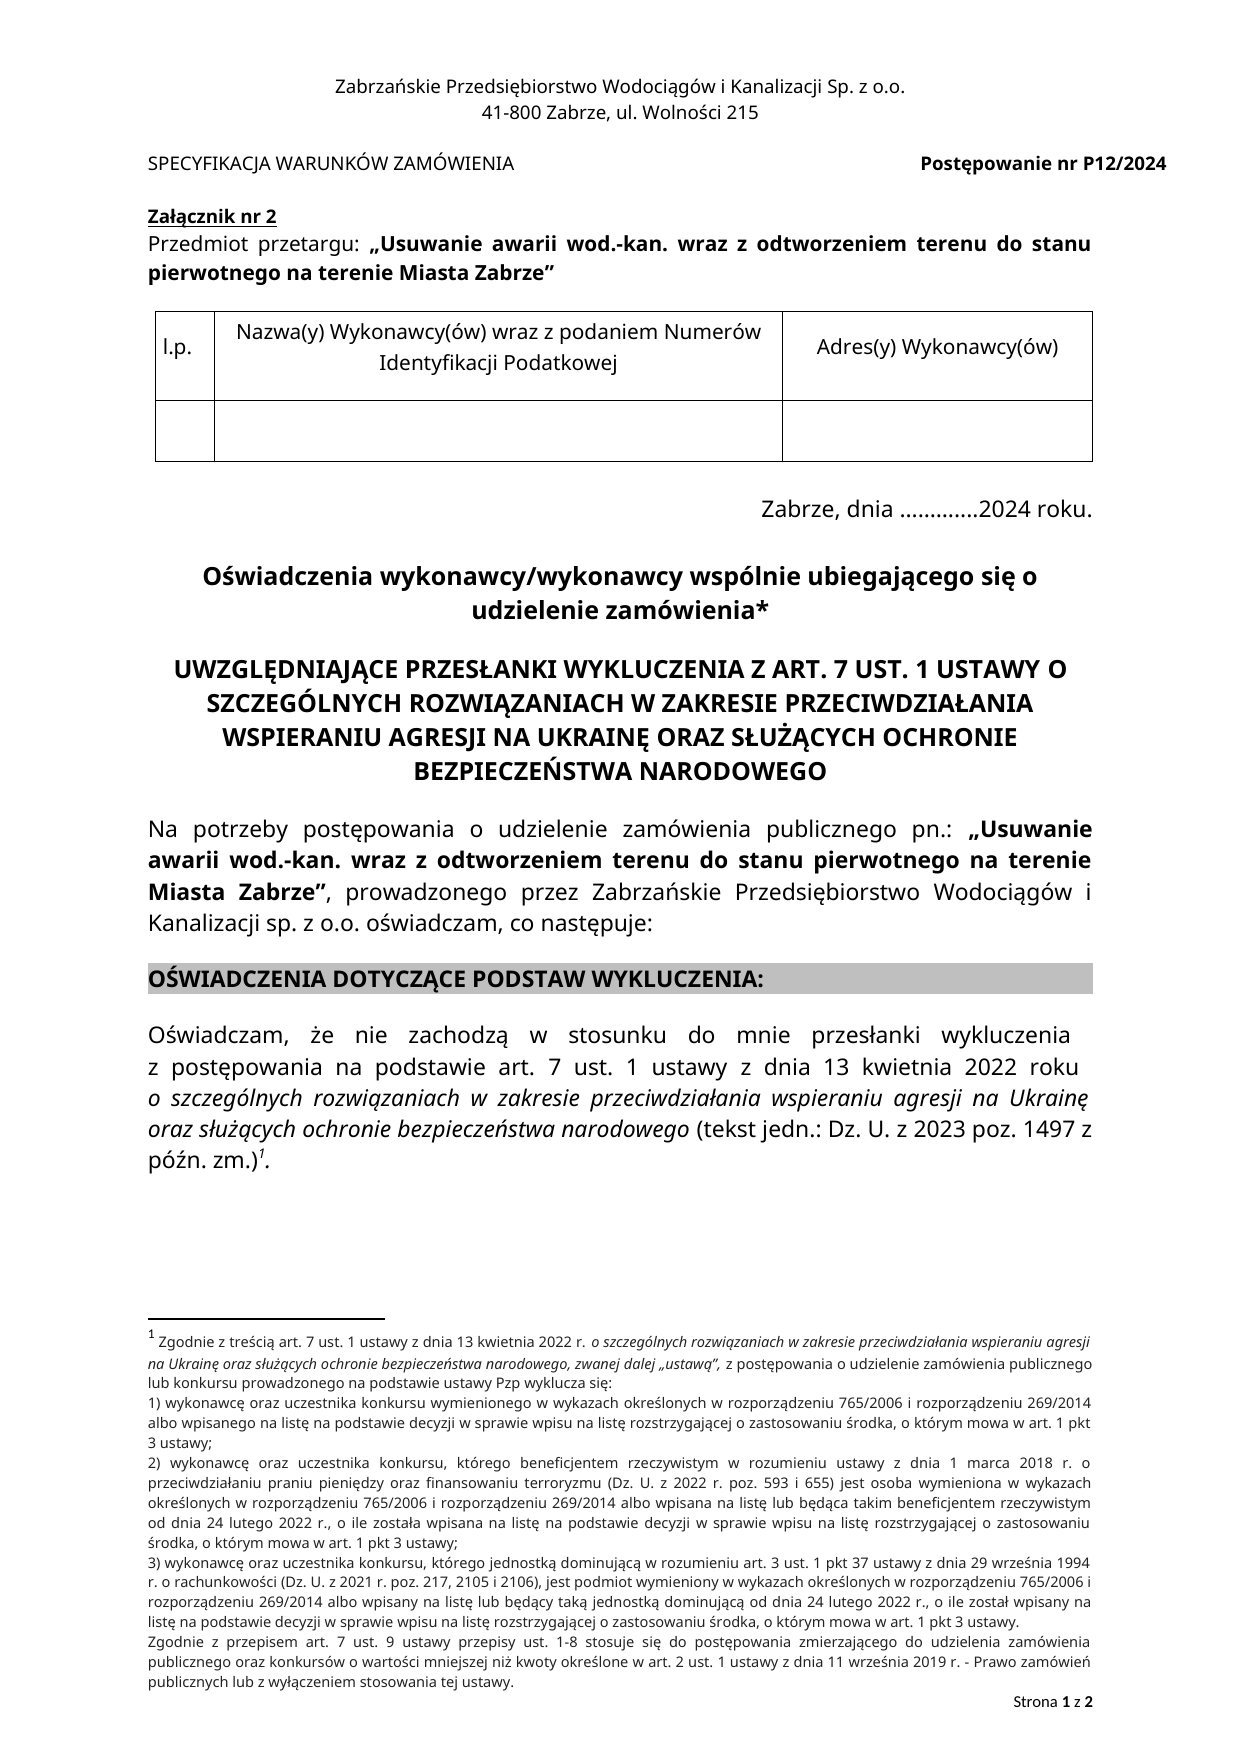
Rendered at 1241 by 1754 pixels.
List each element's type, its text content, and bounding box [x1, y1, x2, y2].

text Na potrzeby postępowania o udzielenie zamówienia publicznego pn.: „Usuwanie awarii wod.-kan. wraz z odtworzeniem terenu do stanu pierwotnego na terenie Miasta Zabrze”, prowadzonego przez Zabrzańskie Przedsiębiorstwo Wodociągów i Kanalizacji sp. z o.o. oświadczam, co następuje: [148, 813, 1093, 938]
text OŚWIADCZENIA DOTYCZĄCE PODSTAW WYKLUCZENIA: [148, 963, 1093, 994]
text Zabrze, dnia ………....2024 roku. [148, 493, 1093, 524]
table_header Nazwa(y) Wykonawcy(ów) wraz z podaniem Numerów Identyfikacji Podatkowej [215, 312, 782, 400]
text UWZGLĘDNIAJĄCE PRZESŁANKI WYKLUCZENIA Z ART. 7 UST. 1 USTAWY o szczególnych rozwiązaniach w zakresie przeciwdziałania wspieraniu agresji na Ukrainę oraz służących ochronie bezpieczeństwa narodowego [148, 652, 1093, 788]
text Przedmiot przetargu: „Usuwanie awarii wod.-kan. wraz z odtworzeniem terenu do stanu pierwotnego na terenie Miasta Zabrze” [148, 229, 1093, 286]
text Oświadczam, że nie zachodzą w stosunku do mnie przesłanki wykluczenia z postępowania na podstawie art. 7 ust. 1 ustawy z dnia 13 kwietnia 2022 roku o szczególnych rozwiązaniach w zakresie przeciwdziałania wspieraniu agresji na Ukrainę oraz służących ochronie bezpieczeństwa narodowego (tekst jedn.: Dz. U. z 2023 poz. 1497 z późn. zm.). [148, 1019, 1093, 1176]
table_header l.p. [156, 312, 214, 400]
table_cell [215, 401, 782, 461]
table_header Adres(y) Wykonawcy(ów) [783, 312, 1092, 400]
text Oświadczenia wykonawcy/wykonawcy wspólnie ubiegającego się o udzielenie zamówienia* [148, 559, 1093, 627]
table_cell [783, 401, 1092, 461]
table_cell [156, 401, 214, 461]
